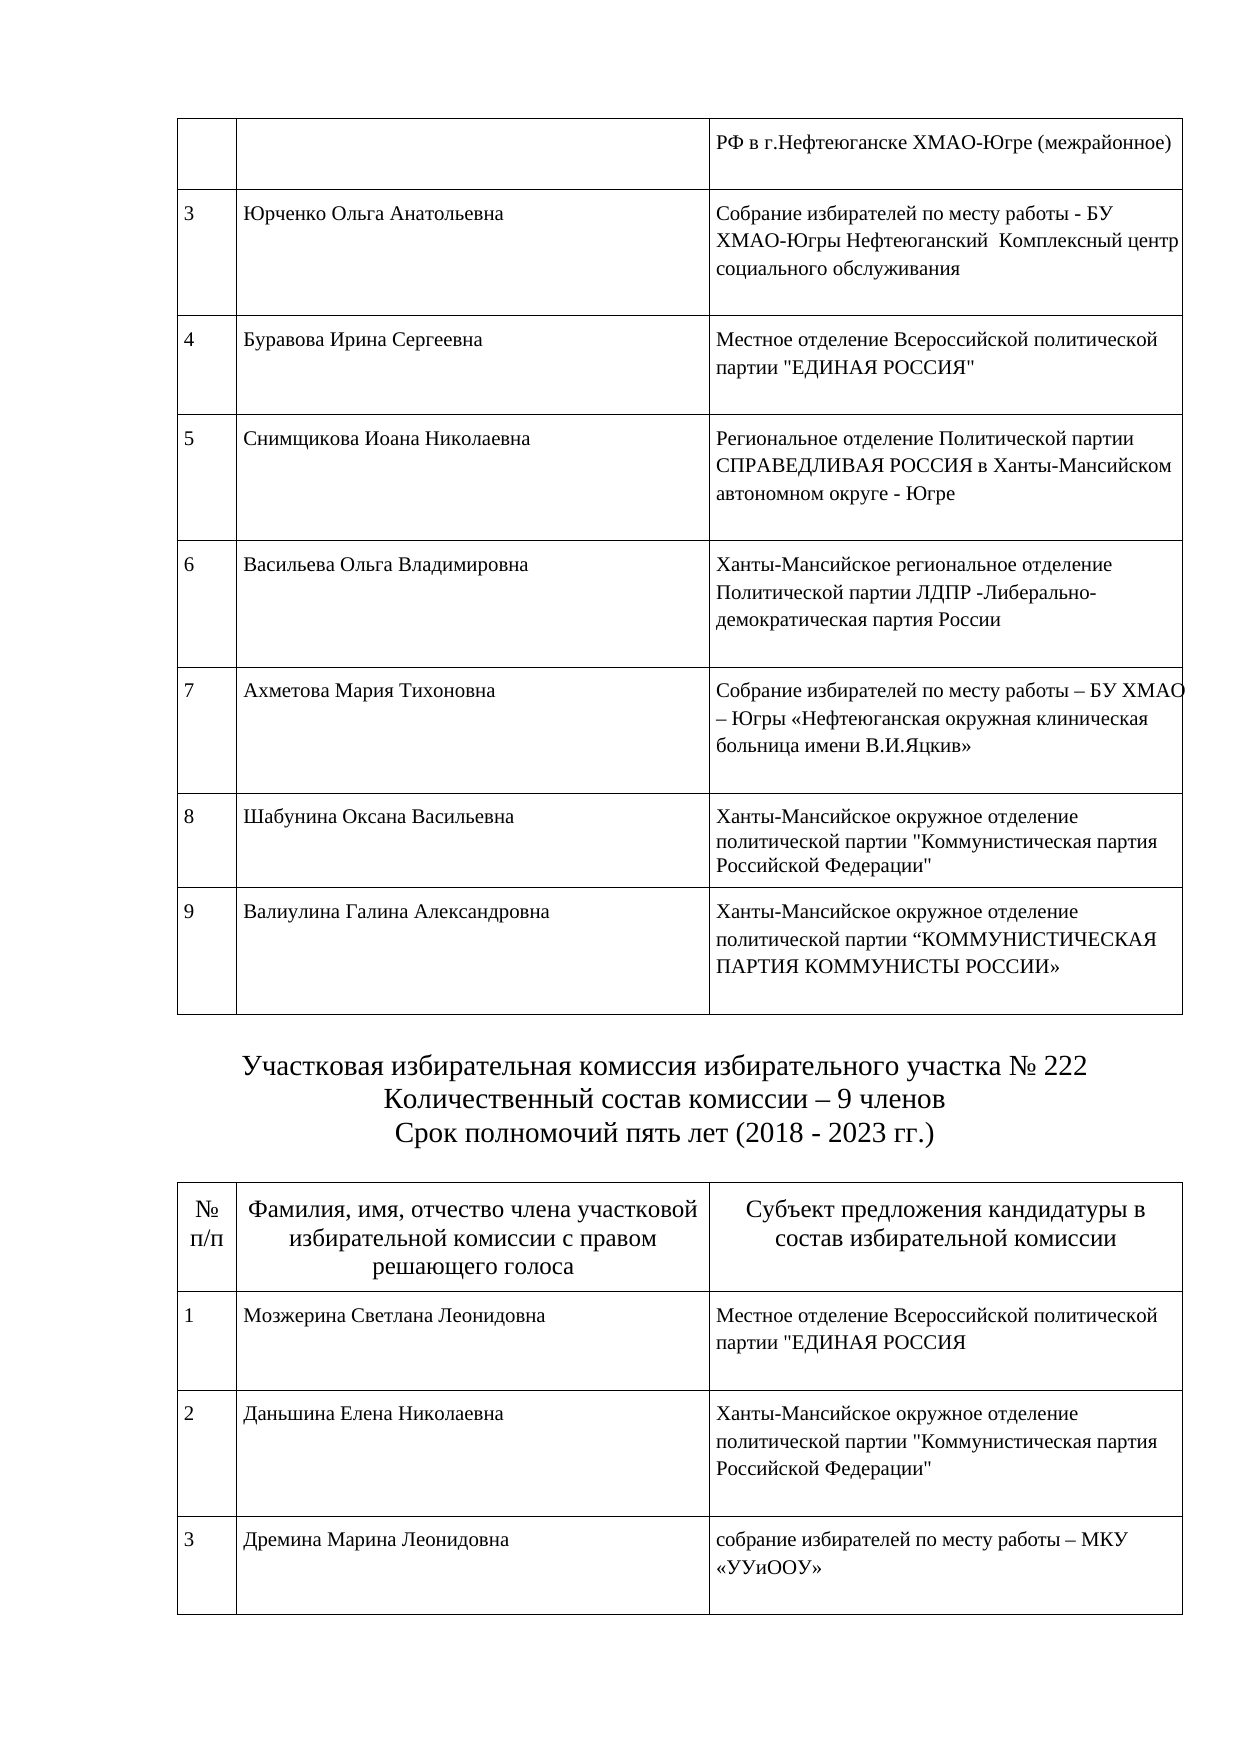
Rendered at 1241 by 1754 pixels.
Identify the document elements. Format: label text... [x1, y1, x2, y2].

table_cell Мозжерина Светлана Леонидовна [237, 1292, 709, 1389]
table_cell 2 [178, 1391, 236, 1516]
text Количественный состав комиссии – 9 членов [177, 1082, 1152, 1115]
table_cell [710, 1517, 1182, 1614]
text Срок полномочий пять лет (2018 - 2023 гг.) [177, 1115, 1152, 1149]
table_cell Буравова Ирина Сергеевна [237, 316, 709, 414]
text Участковая избирательная комиссия избирательного участка № 222 [177, 1048, 1152, 1082]
table_cell 9 [178, 888, 236, 1013]
table_cell 1 [178, 1292, 236, 1389]
table_cell 2 [178, 119, 236, 189]
table_header № п/п [178, 1183, 236, 1291]
table_cell Ханты-Мансийское окружное отделение политической партии "Коммунистическая партия Российской Федерации" [710, 1391, 1182, 1516]
table_cell 3 [178, 190, 236, 315]
table_cell Местное отделение Всероссийской политической партии "ЕДИНАЯ РОССИЯ" [710, 316, 1182, 414]
table_cell Региональное отделение Политической партии СПРАВЕДЛИВАЯ РОССИЯ в Ханты-Мансийском автономном округе - Югре [710, 415, 1182, 540]
table_cell Васильева Ольга Владимировна [237, 541, 709, 667]
table_cell 3 [178, 1517, 236, 1614]
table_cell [237, 1517, 709, 1614]
table_cell Валиулина Галина Александровна [237, 888, 709, 1013]
table_cell 4 [178, 316, 236, 414]
table_cell 7 [178, 668, 236, 793]
table_cell Шабунина Оксана Васильевна [237, 794, 709, 887]
table_header Фамилия, имя, отчество члена участковой избирательной комиссии с правом решающего голоса [237, 1183, 709, 1291]
table_cell 8 [178, 794, 236, 887]
table_cell Снимщикова Иоана Николаевна [237, 415, 709, 540]
table_header Субъект предложения кандидатуры в состав избирательной комиссии [710, 1183, 1182, 1291]
table_cell Собрание избирателей по месту работы – БУ ХМАО – Югры «Нефтеюганская окружная клиническая больница имени В.И.Яцкив» [710, 668, 1182, 793]
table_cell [710, 119, 1182, 189]
table_cell Собрание избирателей по месту работы - БУ ХМАО-Югры Нефтеюганский Комплексный центр социального обслуживания [710, 190, 1182, 315]
table_cell Ханты-Мансийское региональное отделение Политической партии ЛДПР -Либерально-демократическая партия России [710, 541, 1182, 667]
table_cell Ханты-Мансийское окружное отделение политической партии “КОММУНИСТИЧЕСКАЯ ПАРТИЯ КОММУНИСТЫ РОССИИ» [710, 888, 1182, 1013]
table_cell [237, 119, 709, 189]
table_cell Местное отделение Всероссийской политической партии "ЕДИНАЯ РОССИЯ [710, 1292, 1182, 1389]
table_cell Ханты-Мансийское окружное отделение политической партии "Коммунистическая партия Российской Федерации" [710, 794, 1182, 887]
table_cell 6 [178, 541, 236, 667]
table_cell Юрченко Ольга Анатольевна [237, 190, 709, 315]
table_cell Ахметова Мария Тихоновна [237, 668, 709, 793]
table_cell 5 [178, 415, 236, 540]
table_cell Даньшина Елена Николаевна [237, 1391, 709, 1516]
